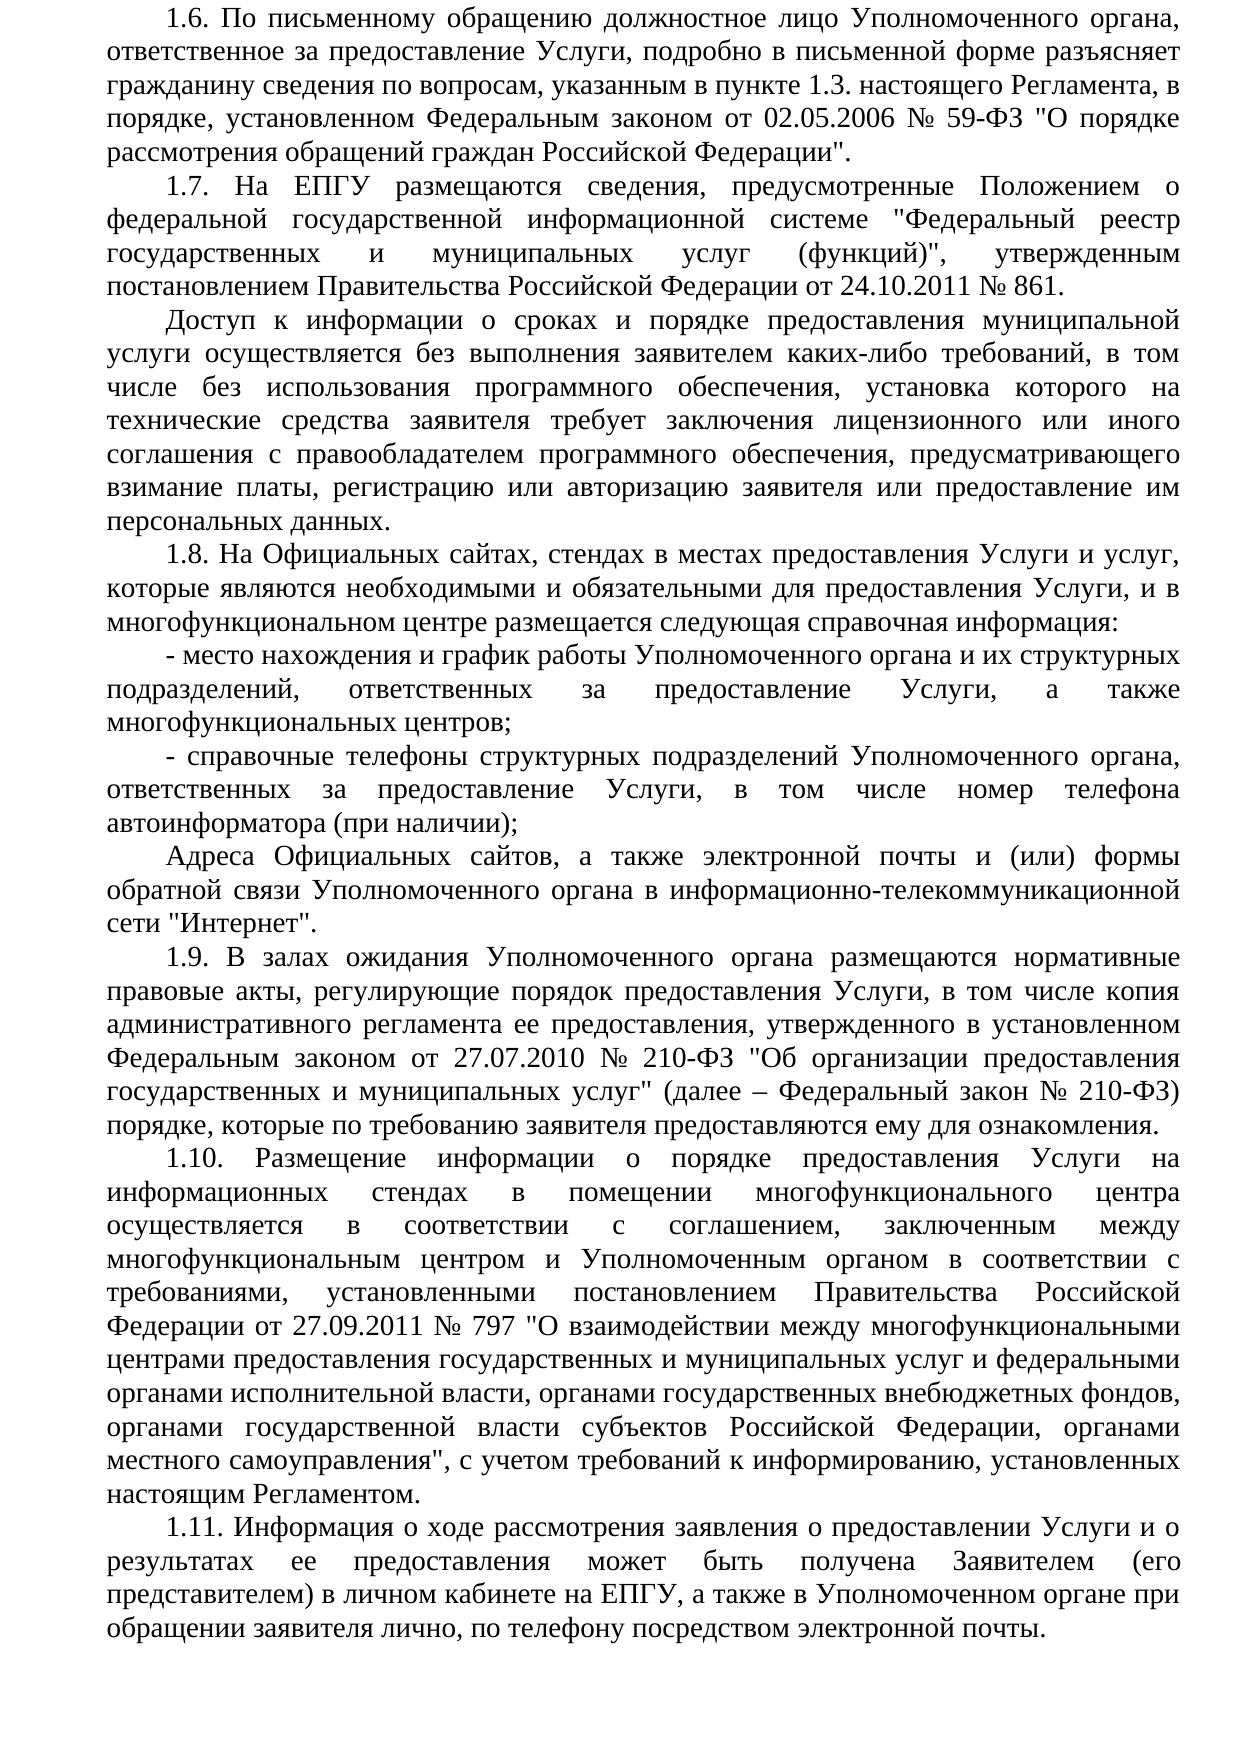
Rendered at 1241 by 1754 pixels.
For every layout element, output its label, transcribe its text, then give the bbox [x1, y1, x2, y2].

text - справочные телефоны структурных подразделений Уполномоченного органа, ответственных за предоставление Услуги, в том числе номер телефона автоинформатора (при наличии); [106, 738, 1181, 838]
text 1.9. В залах ожидания Уполномоченного органа размещаются нормативные правовые акты, регулирующие порядок предоставления Услуги, в том числе копия административного регламента ее предоставления, утвержденного в установленном Федеральным законом от 27.07.2010 № 210-ФЗ "Об организации предоставления государственных и муниципальных услуг" (далее – Федеральный закон № 210-ФЗ) порядке, которые по требованию заявителя предоставляются ему для ознакомления. [106, 939, 1181, 1140]
text 1.7. На ЕПГУ размещаются сведения, предусмотренные Положением о федеральной государственной информационной системе "Федеральный реестр государственных и муниципальных услуг (функций)", утвержденным постановлением Правительства Российской Федерации от 24.10.2011 № 861. [106, 168, 1181, 302]
text 1.11. Информация о ходе рассмотрения заявления о предоставлении Услуги и о результатах ее предоставления может быть получена Заявителем (его представителем) в личном кабинете на ЕПГУ, а также в Уполномоченном органе при обращении заявителя лично, по телефону посредством электронной почты. [106, 1509, 1181, 1643]
text - место нахождения и график работы Уполномоченного органа и их структурных подразделений, ответственных за предоставление Услуги, а также многофункциональных центров; [106, 637, 1181, 738]
text 1.6. По письменному обращению должностное лицо Уполномоченного органа, ответственное за предоставление Услуги, подробно в письменной форме разъясняет гражданину сведения по вопросам, указанным в пункте 1.3. настоящего Регламента, в порядке, установленном Федеральным законом от 02.05.2006 № 59-ФЗ "О порядке рассмотрения обращений граждан Российской Федерации". [106, 0, 1181, 168]
text 1.8. На Официальных сайтах, стендах в местах предоставления Услуги и услуг, которые являются необходимыми и обязательными для предоставления Услуги, и в многофункциональном центре размещается следующая справочная информация: [106, 537, 1181, 637]
text 1.10. Размещение информации о порядке предоставления Услуги на информационных стендах в помещении многофункционального центра осуществляется в соответствии с соглашением, заключенным между многофункциональным центром и Уполномоченным органом в соответствии с требованиями, установленными постановлением Правительства Российской Федерации от 27.09.2011 № 797 "О взаимодействии между многофункциональными центрами предоставления государственных и муниципальных услуг и федеральными органами исполнительной власти, органами государственных внебюджетных фондов, органами государственной власти субъектов Российской Федерации, органами местного самоуправления", с учетом требований к информированию, установленных настоящим Регламентом. [106, 1140, 1181, 1509]
text Доступ к информации о сроках и порядке предоставления муниципальной услуги осуществляется без выполнения заявителем каких-либо требований, в том числе без использования программного обеспечения, установка которого на технические средства заявителя требует заключения лицензионного или иного соглашения с правообладателем программного обеспечения, предусматривающего взимание платы, регистрацию или авторизацию заявителя или предоставление им персональных данных. [106, 302, 1181, 537]
text Адреса Официальных сайтов, а также электронной почты и (или) формы обратной связи Уполномоченного органа в информационно-телекоммуникационной сети "Интернет". [106, 838, 1181, 939]
